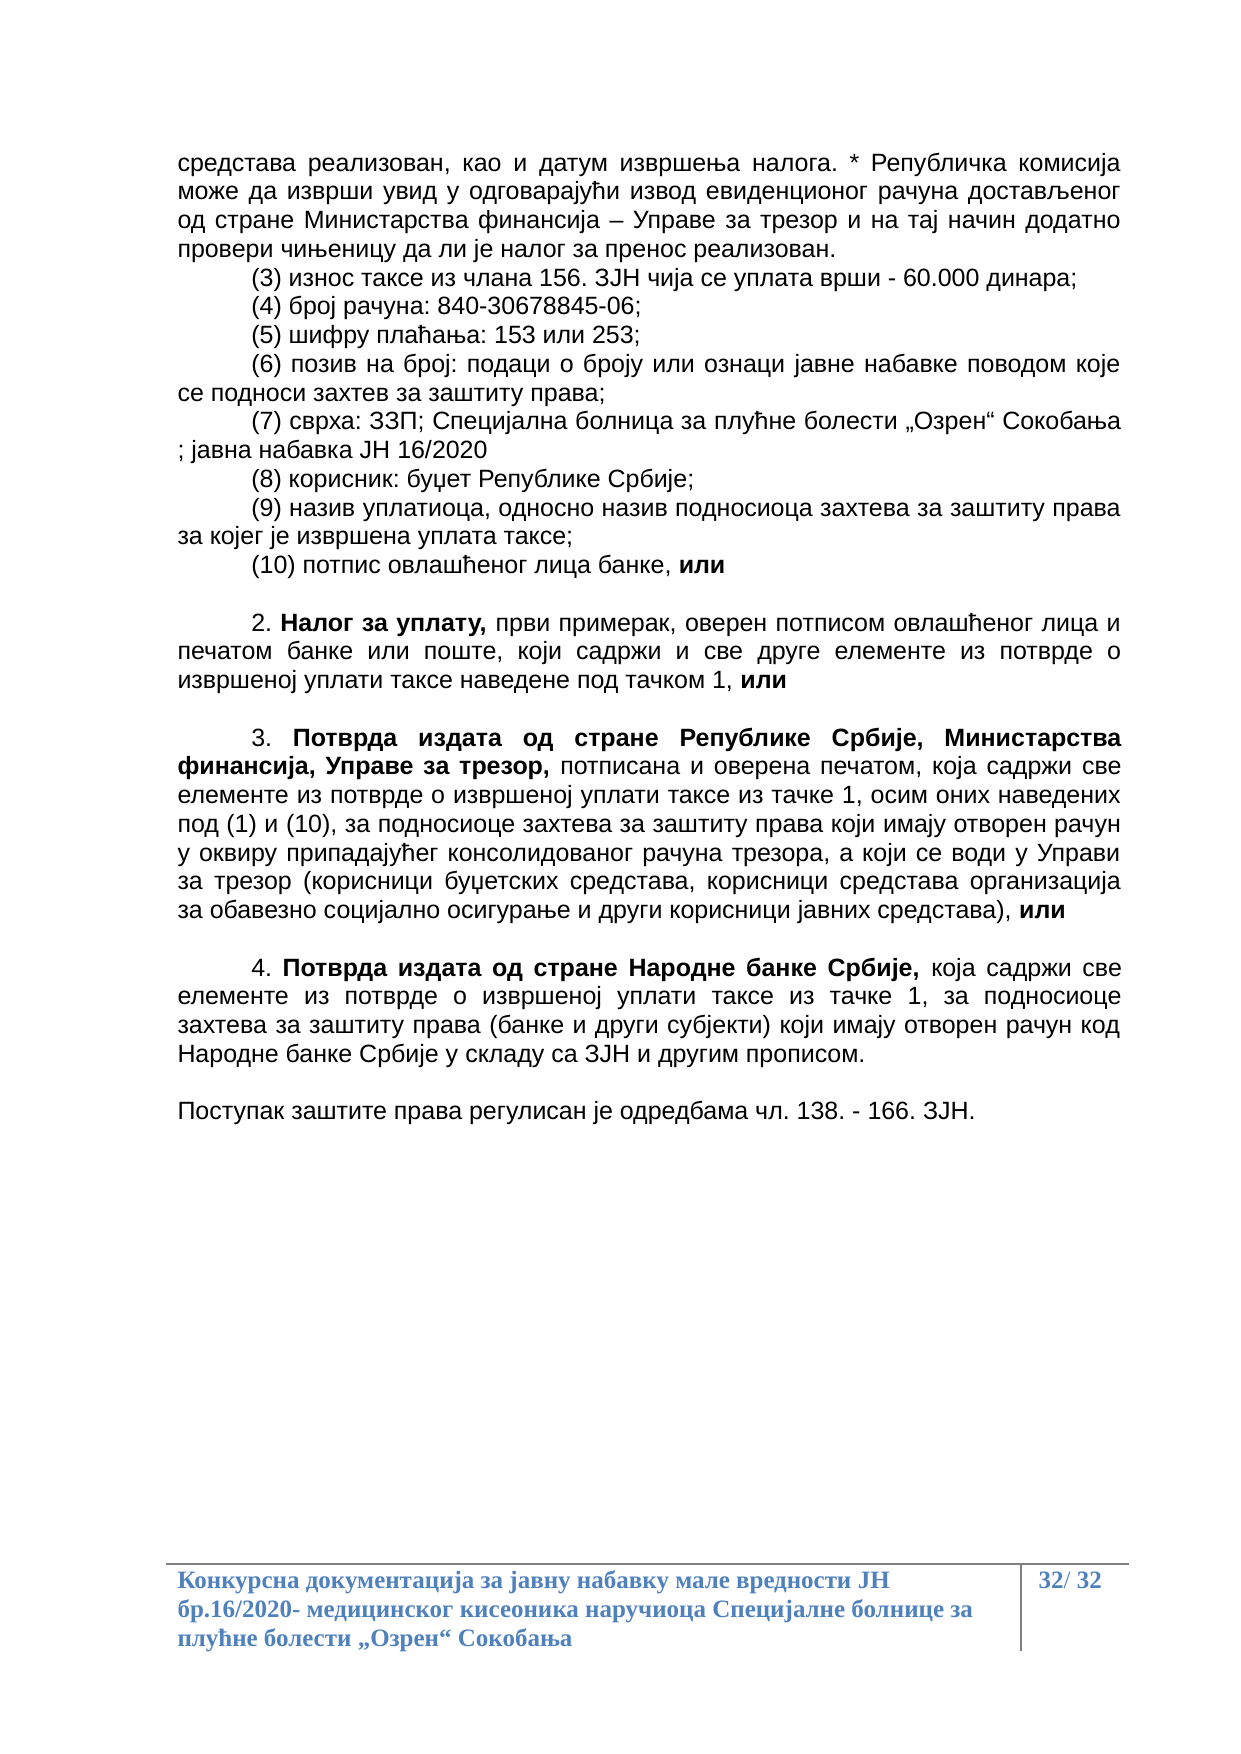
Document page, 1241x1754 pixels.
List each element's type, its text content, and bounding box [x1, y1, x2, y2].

text (4) број рачуна: 840-30678845-06; [177, 291, 1122, 320]
text (5) шифру плаћања: 153 или 253; [177, 320, 1122, 349]
text 3. Потврда издата од стране Републике Србије, Министарства финансија, Управе за трезор, потписана и оверена печатом, која садржи све елементе из потврде о извршеној уплати таксе из тачке 1, осим оних наведених под (1) и (10), за подносиоце захтева за заштиту права који имају отворен рачун у оквиру припадајућег консолидованог рачуна трезора, а који се води у Управи за трезор (корисници буџетских средстава, корисници средстава организација за обавезно социјално осигурање и други корисници јавних средстава), или [177, 723, 1122, 924]
text (10) потпис овлашћеног лица банке, или [177, 550, 1122, 579]
text Поступак заштите права регулисан је одредбама чл. 138. - 166. ЗЈН. [177, 1096, 1122, 1125]
text (9) назив уплатиоца, односно назив подносиоца захтева за заштиту права за којег је извршена уплата таксе; [177, 493, 1122, 550]
text (8) корисник: буџет Републике Србије; [177, 464, 1122, 493]
text 2. Налог за уплату, први примерак, оверен потписом овлашћеног лица и печатом банке или поште, који садржи и све друге елементе из потврде о извршеној уплати таксе наведене под тачком 1, или [177, 608, 1122, 694]
text (3) износ таксе из члана 156. ЗЈН чија се уплата врши - 60.000 динара; [177, 263, 1122, 291]
text 4. Потврда издата од стране Народне банке Србије, која садржи све елементе из потврде о извршеној уплати таксе из тачке 1, за подносиоце захтева за заштиту права (банке и други субјекти) који имају отворен рачун код Народне банке Србије у складу са ЗЈН и другим прописом. [177, 953, 1122, 1068]
text (7) сврха: ЗЗП; Специјална болница за плућне болести „Озрен“ Сокобања ; јавна набавка ЈН 16/2020 [177, 406, 1122, 464]
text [177, 148, 1122, 263]
text (6) позив на број: подаци о броју или ознаци јавне набавке поводом које се подноси захтев за заштиту права; [177, 349, 1122, 406]
